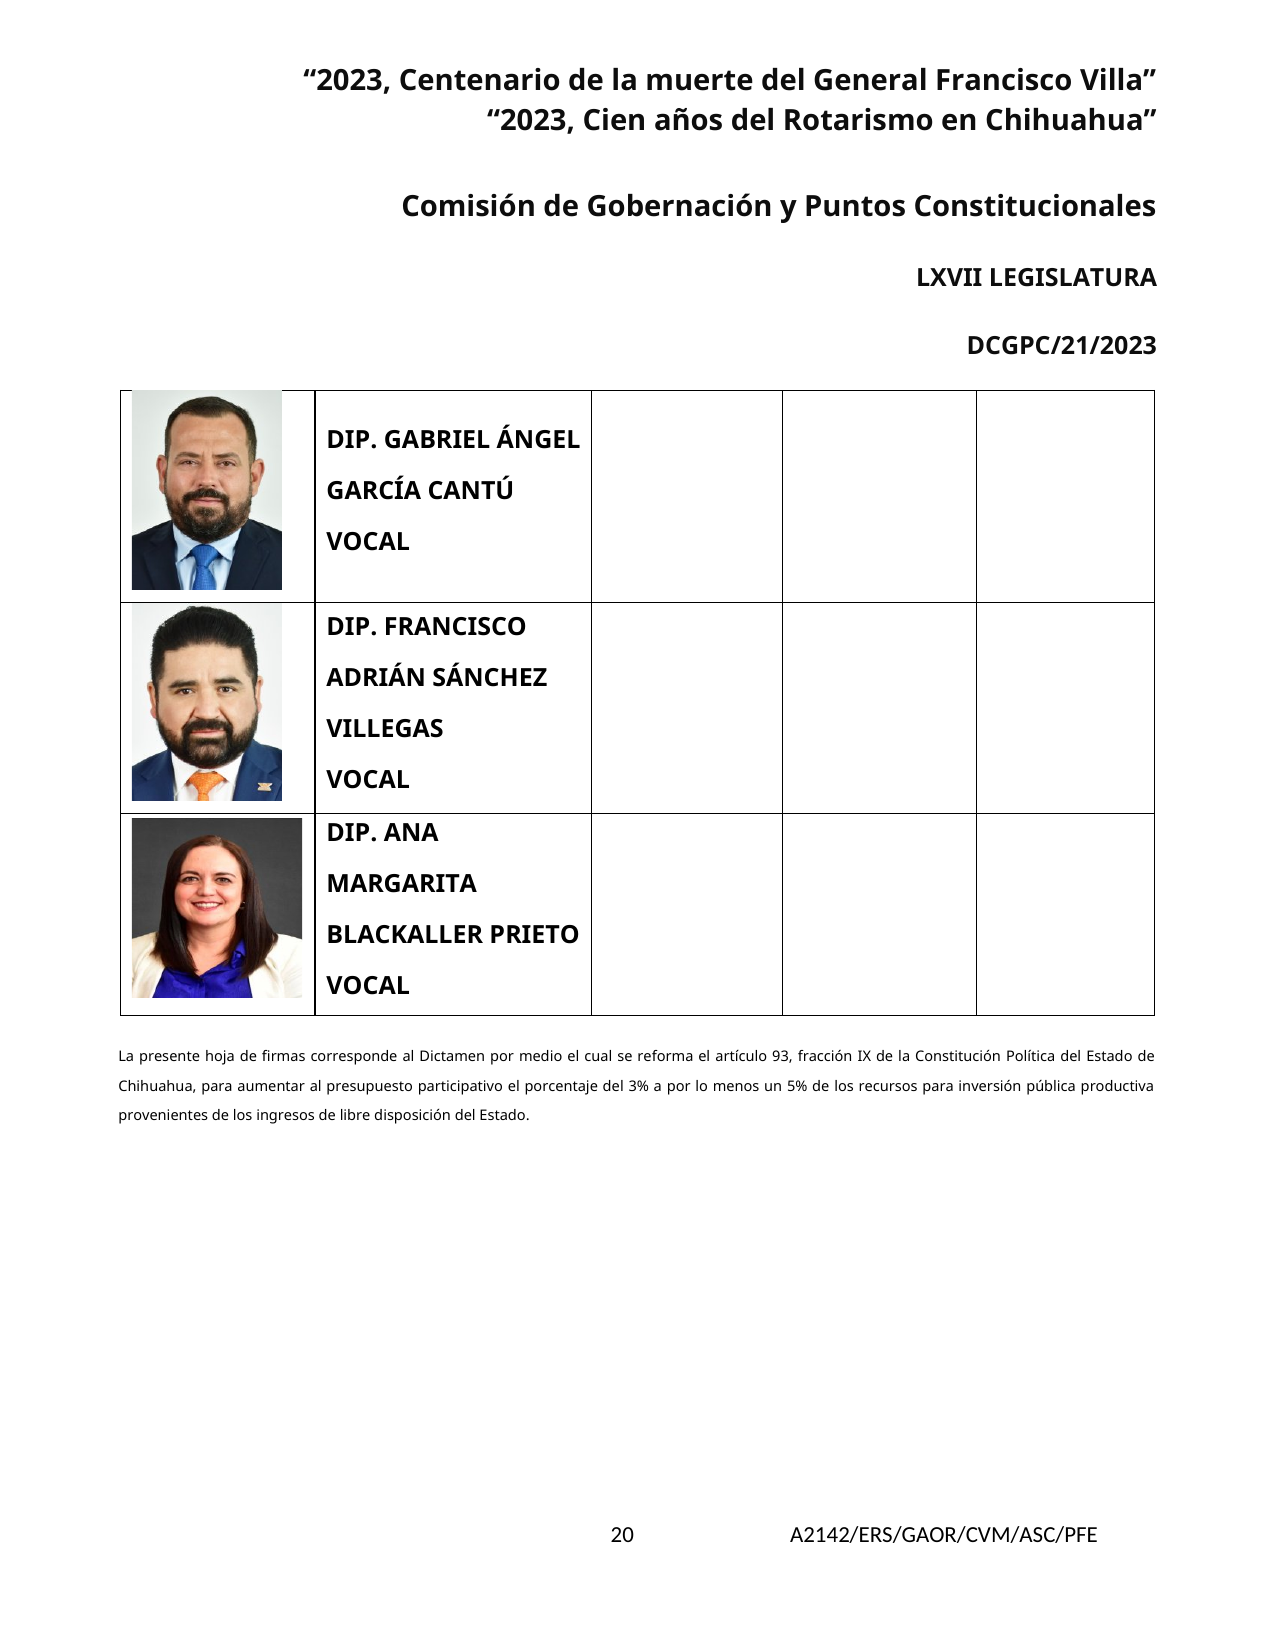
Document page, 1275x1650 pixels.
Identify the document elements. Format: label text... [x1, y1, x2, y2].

table_cell [121, 814, 314, 1015]
table_cell [977, 814, 1154, 1015]
picture [131, 390, 282, 590]
text La presente hoja de firmas corresponde al Dictamen por medio el cual se reforma el artículo 93, fracción IX de la Constitución Política del Estado de Chihuahua, para aumentar al presupuesto participativo el porcentaje del 3% a por lo menos un 5% de los recursos para inversión pública productiva provenientes de los ingresos de libre disposición del Estado. [118, 1046, 1157, 1125]
table_cell DIP. FRANCISCO ADRIÁN SÁNCHEZ VILLEGAS VOCAL [316, 603, 591, 813]
table_cell [121, 391, 314, 602]
table_cell [783, 391, 976, 602]
table_cell [783, 603, 976, 813]
table_cell [592, 814, 782, 1015]
table_cell DIP. ANA MARGARITA BLACKALLER PRIETO VOCAL [316, 814, 591, 1015]
table_cell [592, 603, 782, 813]
table_cell [977, 391, 1154, 602]
table_cell [977, 603, 1154, 813]
table_cell [121, 603, 314, 813]
table_cell [783, 814, 976, 1015]
table_cell DIP. GABRIEL ÁNGEL GARCÍA CANTÚ VOCAL [316, 391, 591, 602]
picture [131, 603, 282, 801]
table_cell [592, 391, 782, 602]
picture [131, 818, 303, 998]
